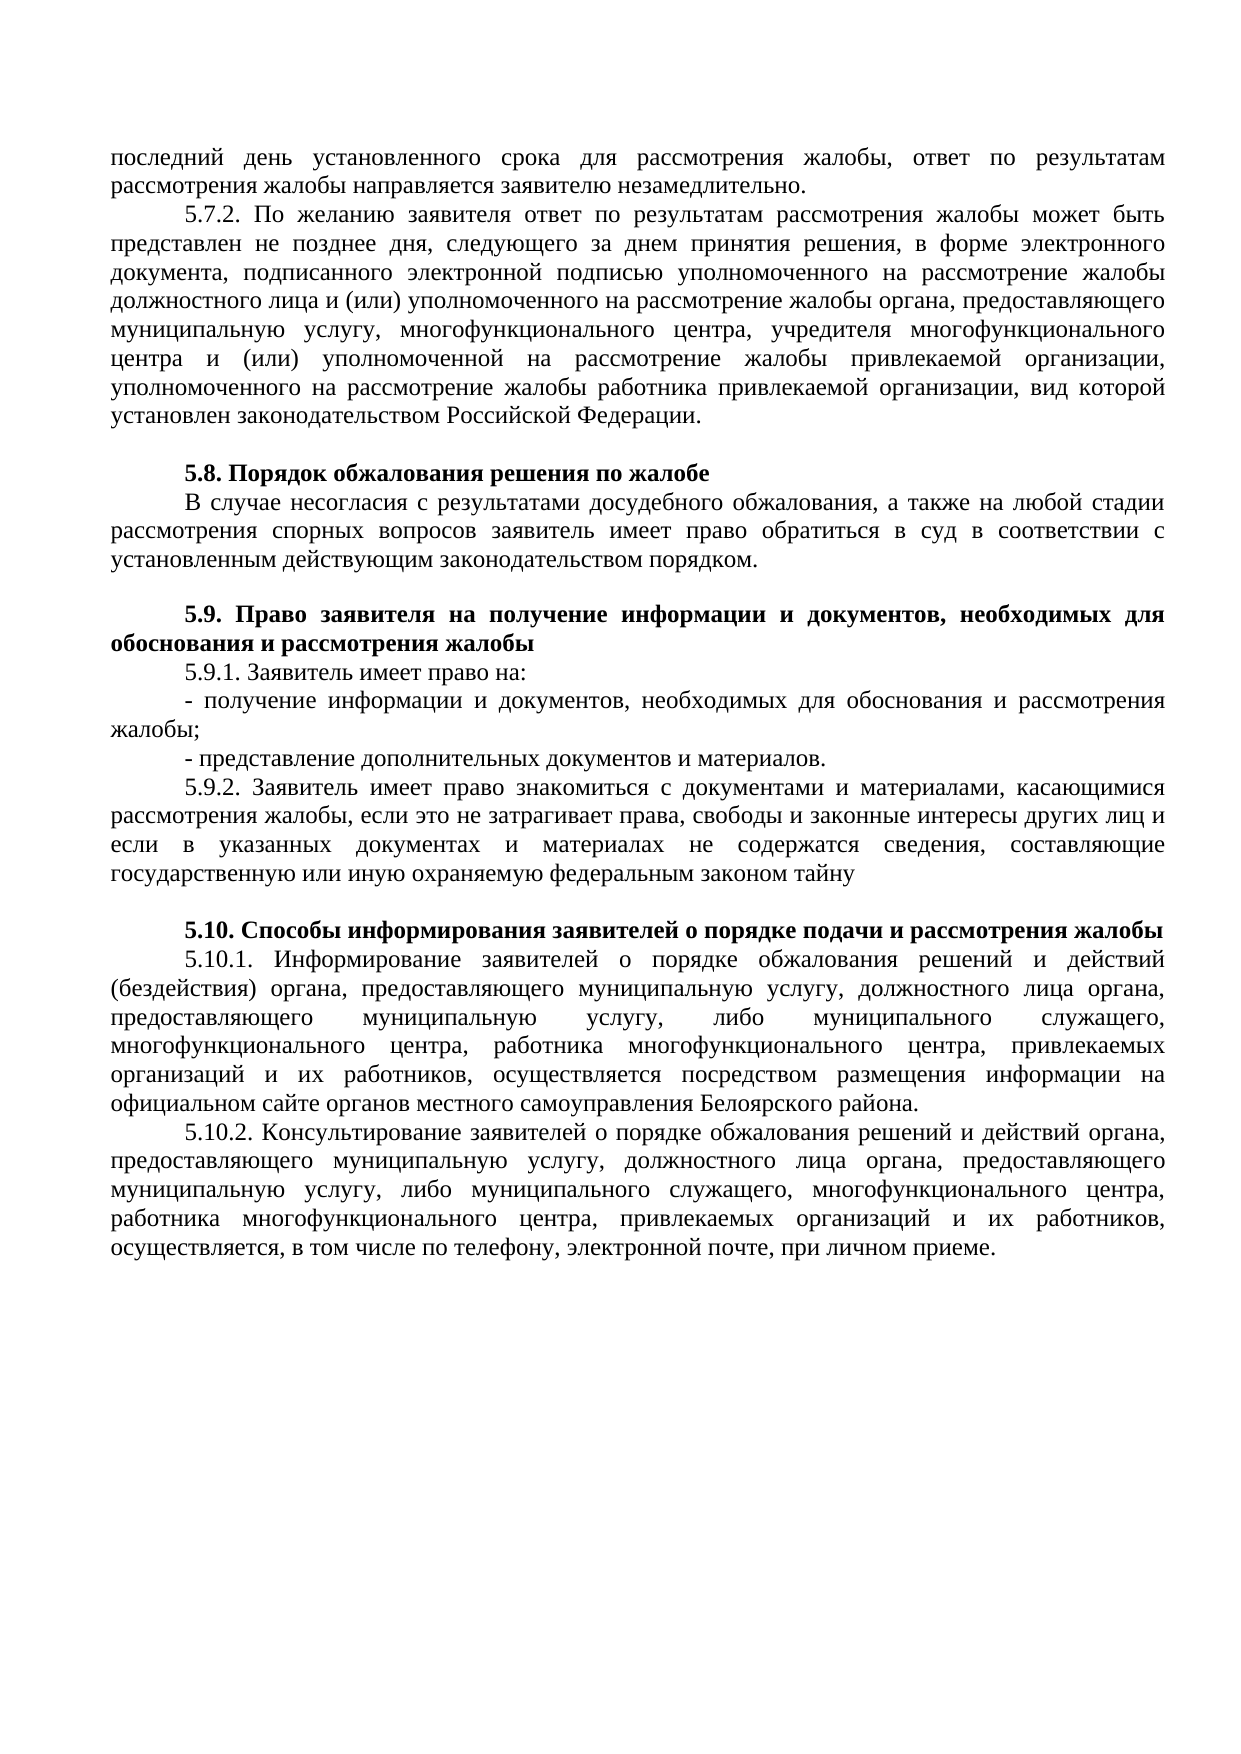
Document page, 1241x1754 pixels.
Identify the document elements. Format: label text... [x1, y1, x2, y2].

text 5.10. Способы информирования заявителей о порядке подачи и рассмотрения жалобы [110, 916, 1166, 944]
text 5.10.2. Консультирование заявителей о порядке обжалования решений и действий органа, предоставляющего муниципальную услугу, должностного лица органа, предоставляющего муниципальную услугу, либо муниципального служащего, многофункционального центра, работника многофункционального центра, привлекаемых организаций и их работников, осуществляется, в том числе по телефону, электронной почте, при личном приеме. [110, 1117, 1166, 1261]
text 5.10.1. Информирование заявителей о порядке обжалования решений и действий (бездействия) органа, предоставляющего муниципальную услугу, должностного лица органа, предоставляющего муниципальную услугу, либо муниципального служащего, многофункционального центра, работника многофункционального центра, привлекаемых организаций и их работников, осуществляется посредством размещения информации на официальном сайте органов местного самоуправления Белоярского района. [110, 944, 1166, 1117]
text 5.9.2. Заявитель имеет право знакомиться с документами и материалами, касающимися рассмотрения жалобы, если это не затрагивает права, свободы и законные интересы других лиц и если в указанных документах и материалах не содержатся сведения, составляющие государственную или иную охраняемую федеральным законом тайну [110, 772, 1166, 887]
text 5.8. Порядок обжалования решения по жалобе [110, 458, 1166, 487]
text 5.7.2. По желанию заявителя ответ по результатам рассмотрения жалобы может быть представлен не позднее дня, следующего за днем принятия решения, в форме электронного документа, подписанного электронной подписью уполномоченного на рассмотрение жалобы должностного лица и (или) уполномоченного на рассмотрение жалобы органа, предоставляющего муниципальную услугу, многофункционального центра, учредителя многофункционального центра и (или) уполномоченной на рассмотрение жалобы привлекаемой организации, уполномоченного на рассмотрение жалобы работника привлекаемой организации, вид которой установлен законодательством Российской Федерации. [110, 199, 1166, 429]
text - представление дополнительных документов и материалов. [110, 743, 1166, 772]
text 5.9.1. Заявитель имеет право на: [110, 657, 1166, 686]
text В случае несогласия с результатами досудебного обжалования, а также на любой стадии рассмотрения спорных вопросов заявитель имеет право обратиться в суд в соответствии с установленным действующим законодательством порядком. [110, 487, 1166, 573]
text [110, 142, 1166, 199]
text - получение информации и документов, необходимых для обоснования и рассмотрения жалобы; [110, 686, 1166, 743]
text 5.9. Право заявителя на получение информации и документов, необходимых для обоснования и рассмотрения жалобы [110, 599, 1166, 657]
